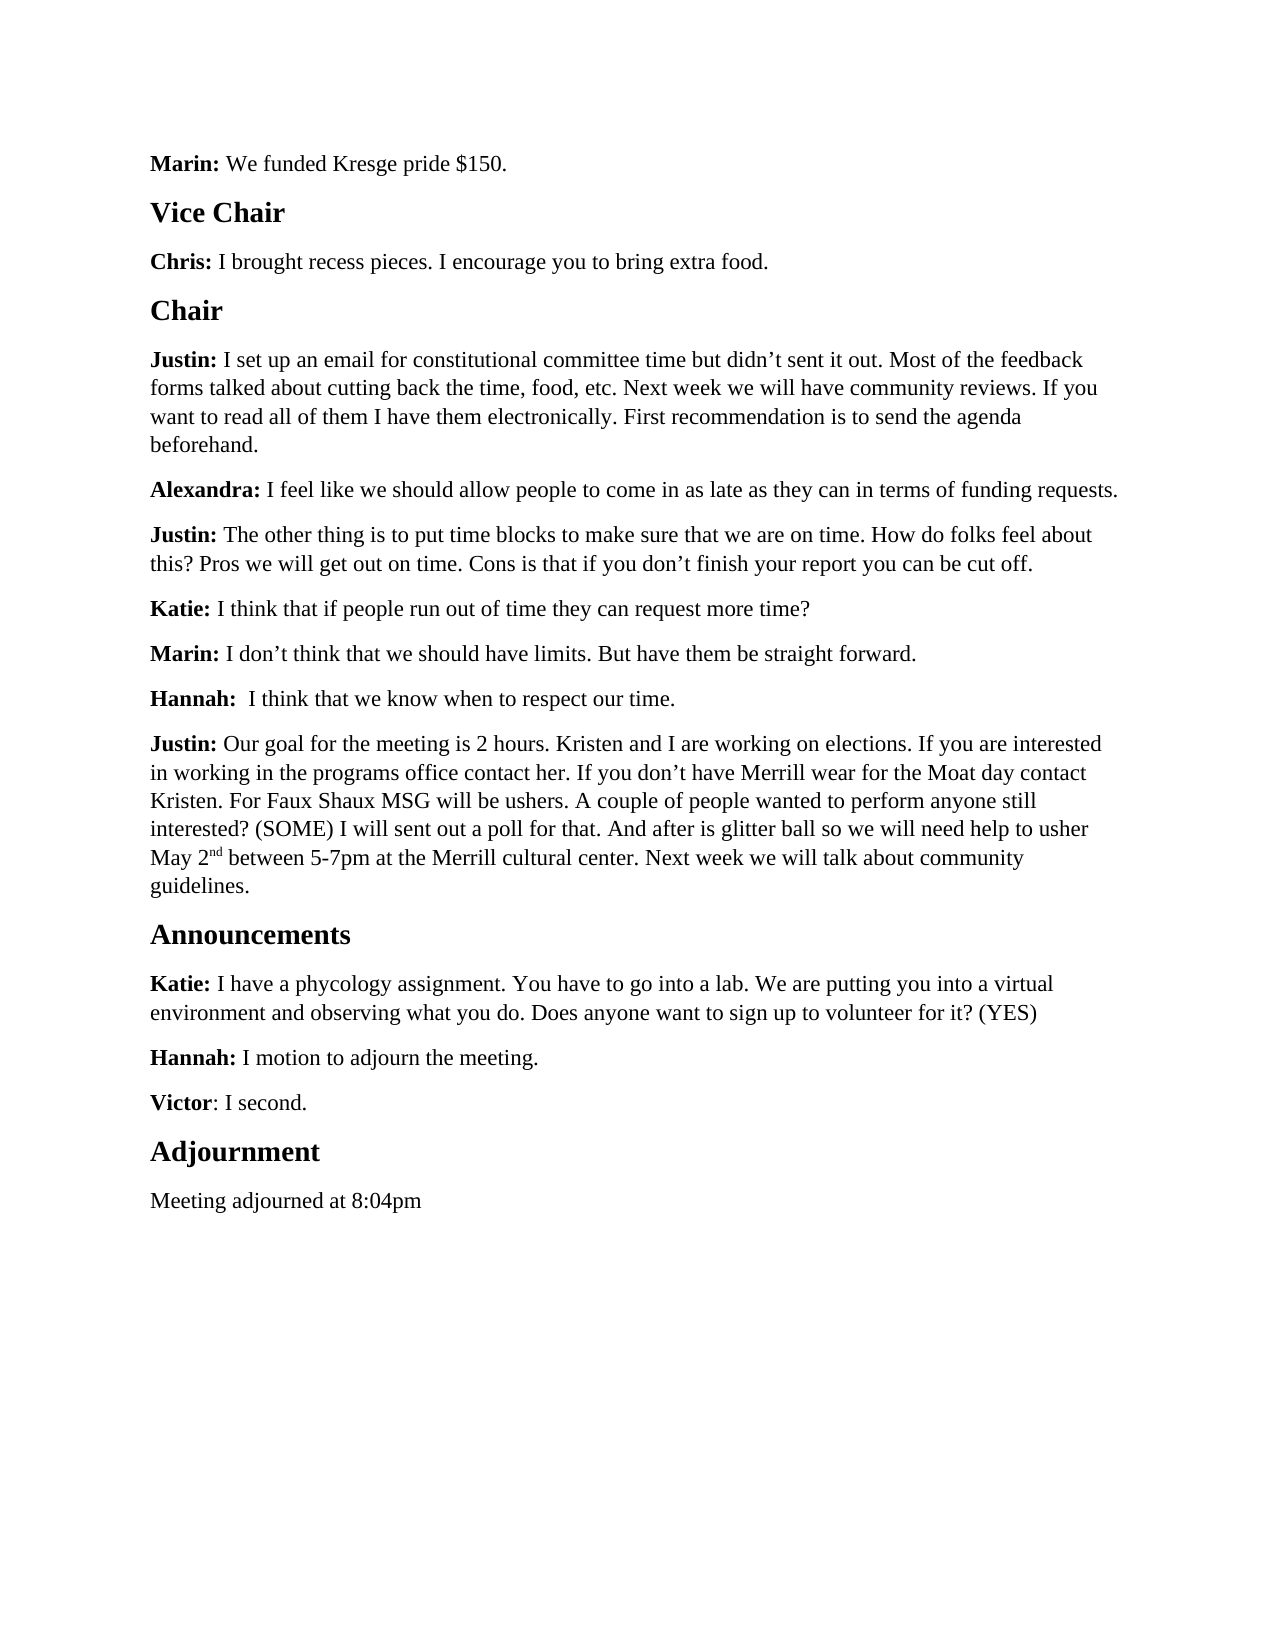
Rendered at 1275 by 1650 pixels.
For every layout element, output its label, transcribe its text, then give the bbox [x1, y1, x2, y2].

text Chris: I brought recess pieces. I encourage you to bring extra food. [150, 248, 1125, 274]
text Katie: I think that if people run out of time they can request more time? [150, 595, 1125, 621]
text Announcements [150, 917, 1125, 951]
text Victor: I second. [150, 1089, 1125, 1115]
text Hannah: I think that we know when to respect our time. [150, 685, 1125, 711]
text Hannah: I motion to adjourn the meeting. [150, 1044, 1125, 1070]
text Meeting adjourned at 8:04pm [150, 1187, 1125, 1213]
text Katie: I have a phycology assignment. You have to go into a lab. We are putting you into a virtual environment and observing what you do. Does anyone want to sign up to volunteer for it? (YES) [150, 970, 1125, 1025]
text Alexandra: I feel like we should allow people to come in as late as they can in terms of funding requests. [150, 476, 1125, 503]
text Adjournment [150, 1134, 1125, 1168]
text Chair [150, 293, 1125, 327]
text Justin: The other thing is to put time blocks to make sure that we are on time. How do folks feel about this? Pros we will get out on time. Cons is that if you don’t finish your report you can be cut off. [150, 521, 1125, 576]
text Vice Chair [150, 195, 1125, 229]
text Marin: We funded Kresge pride $150. [150, 150, 1125, 176]
text Justin: I set up an email for constitutional committee time but didn’t sent it out. Most of the feedback forms talked about cutting back the time, food, etc. Next week we will have community reviews. If you want to read all of them I have them electronically. First recommendation is to send the agenda beforehand. [150, 346, 1125, 457]
text Marin: I don’t think that we should have limits. But have them be straight forward. [150, 640, 1125, 666]
text Justin: Our goal for the meeting is 2 hours. Kristen and I are working on elections. If you are interested in working in the programs office contact her. If you don’t have Merrill wear for the Moat day contact Kristen. For Faux Shaux MSG will be ushers. A couple of people wanted to perform anyone still interested? (SOME) I will sent out a poll for that. And after is glitter ball so we will need help to usher May 2nd between 5-7pm at the Merrill cultural center. Next week we will talk about community guidelines. [150, 730, 1125, 899]
